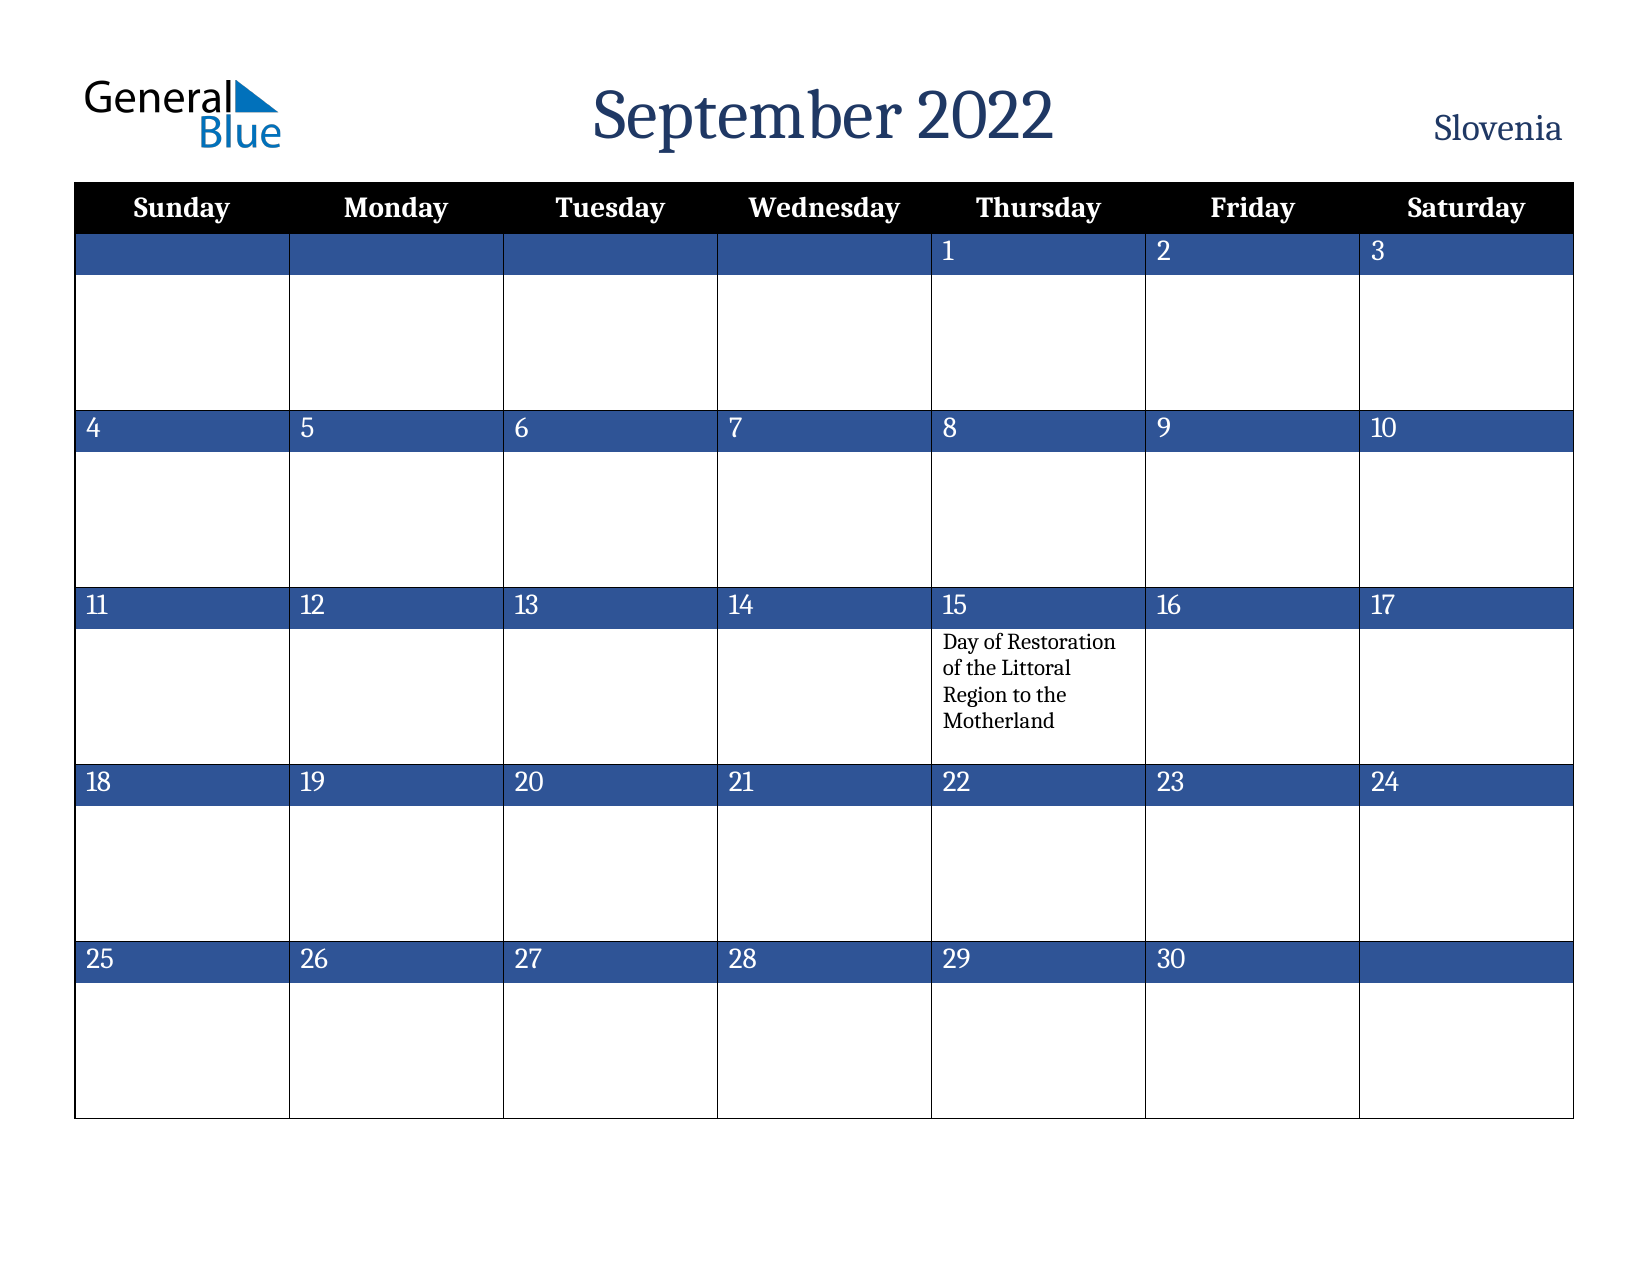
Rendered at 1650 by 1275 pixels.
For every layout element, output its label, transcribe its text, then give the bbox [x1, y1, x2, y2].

table_cell [504, 452, 717, 587]
table_cell [76, 234, 289, 275]
table_cell [718, 452, 931, 587]
table_cell [718, 275, 931, 410]
table_cell [1360, 983, 1573, 1118]
table_cell 13 [504, 588, 717, 629]
table_cell 21 [718, 765, 931, 806]
table_cell [1360, 942, 1573, 983]
table_cell [290, 629, 503, 764]
table_cell 17 [1360, 588, 1573, 629]
table_cell 20 [504, 765, 717, 806]
table_cell [504, 275, 717, 410]
table_cell 24 [1360, 765, 1573, 806]
table_cell [504, 806, 717, 941]
table_cell Monday [290, 183, 503, 233]
table_cell 23 [1146, 765, 1359, 806]
table_cell 26 [290, 942, 503, 983]
table_cell [1360, 275, 1573, 410]
table_cell [1146, 452, 1359, 587]
table_cell [76, 983, 289, 1118]
table_cell [718, 806, 931, 941]
table_cell 2 [1146, 234, 1359, 275]
table_cell [718, 983, 931, 1118]
table_cell 8 [932, 411, 1145, 452]
table_cell 25 [76, 942, 289, 983]
table_cell 16 [1146, 588, 1359, 629]
table_cell [718, 629, 931, 764]
table_cell [290, 275, 503, 410]
table_cell 14 [718, 588, 931, 629]
table_cell 4 [76, 411, 289, 452]
table_cell [1146, 275, 1359, 410]
table_cell 29 [932, 942, 1145, 983]
table_cell [290, 983, 503, 1118]
picture [85, 80, 281, 148]
table_cell 6 [504, 411, 717, 452]
table_cell [932, 452, 1145, 587]
table_cell 28 [718, 942, 931, 983]
table_cell [932, 275, 1145, 410]
table_cell [1146, 806, 1359, 941]
table_cell [1360, 629, 1573, 764]
table_cell 7 [718, 411, 931, 452]
table_cell [76, 275, 289, 410]
table_cell Saturday [1360, 183, 1573, 233]
table_cell 27 [504, 942, 717, 983]
table_cell [76, 806, 289, 941]
table_cell [932, 806, 1145, 941]
table_cell 1 [932, 234, 1145, 275]
table_cell [290, 234, 503, 275]
table_cell Tuesday [504, 183, 717, 233]
table_cell [1146, 983, 1359, 1118]
table_header September 2022 [503, 75, 1146, 182]
table_cell Thursday [932, 183, 1145, 233]
table_cell [718, 234, 931, 275]
table_cell 22 [932, 765, 1145, 806]
table_cell Friday [1146, 183, 1359, 233]
table_cell [76, 452, 289, 587]
table_cell 15 [932, 588, 1145, 629]
table_cell [1360, 452, 1573, 587]
table_cell 19 [290, 765, 503, 806]
table_cell Wednesday [718, 183, 931, 233]
table_header Slovenia [1146, 75, 1574, 182]
table_cell 10 [1360, 411, 1573, 452]
table_cell Day of Restoration of the Littoral Region to the Motherland [932, 629, 1145, 764]
table_header [75, 75, 503, 182]
table_cell 30 [1146, 942, 1359, 983]
table_cell 11 [76, 588, 289, 629]
table_cell 9 [1146, 411, 1359, 452]
table_cell [290, 452, 503, 587]
table_cell 3 [1360, 234, 1573, 275]
table_cell [290, 806, 503, 941]
table_cell Sunday [76, 183, 289, 233]
table_cell [504, 234, 717, 275]
table_cell 5 [290, 411, 503, 452]
table_cell [504, 629, 717, 764]
table_cell [76, 629, 289, 764]
table_cell [932, 983, 1145, 1118]
table_cell [504, 983, 717, 1118]
table_cell 12 [290, 588, 503, 629]
table_cell 18 [76, 765, 289, 806]
table_cell [1146, 629, 1359, 764]
table_cell [1360, 806, 1573, 941]
